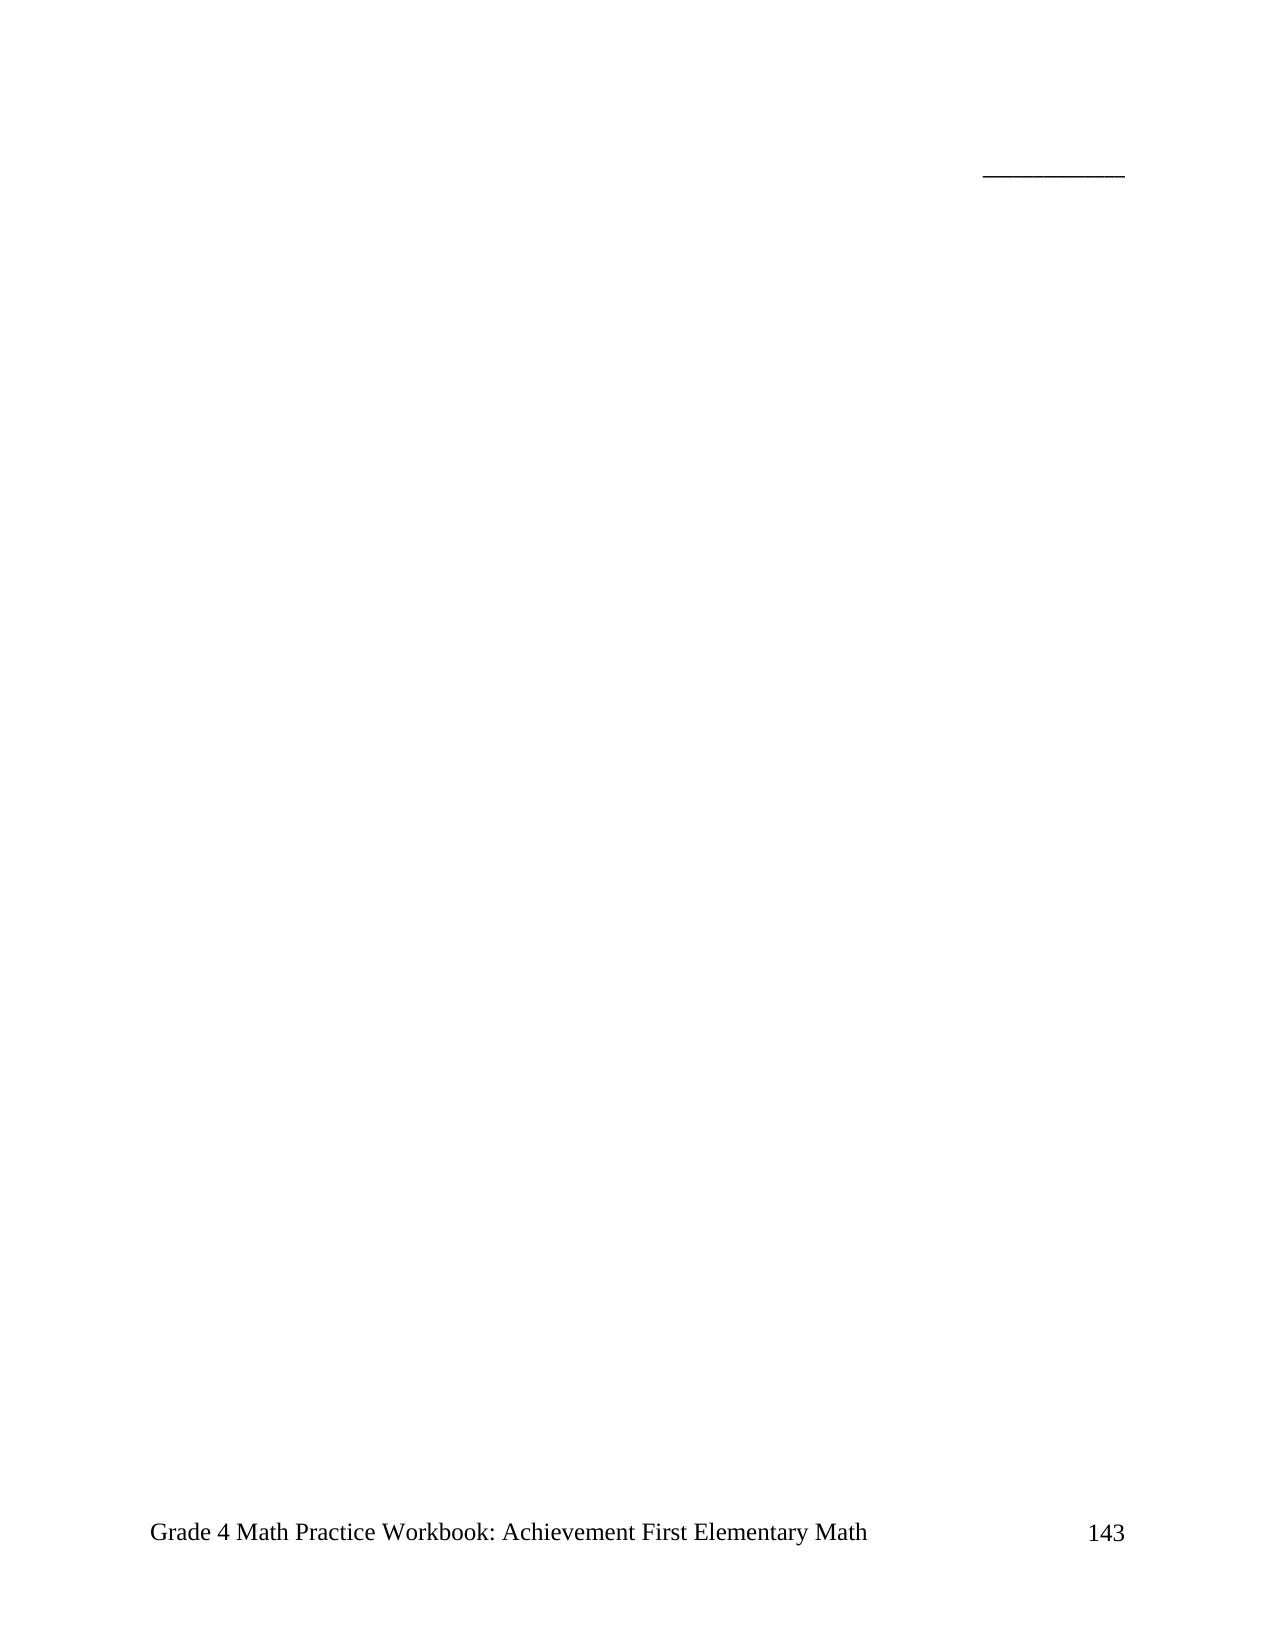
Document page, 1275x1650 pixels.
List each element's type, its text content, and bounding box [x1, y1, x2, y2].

text ______________ [150, 150, 1125, 181]
